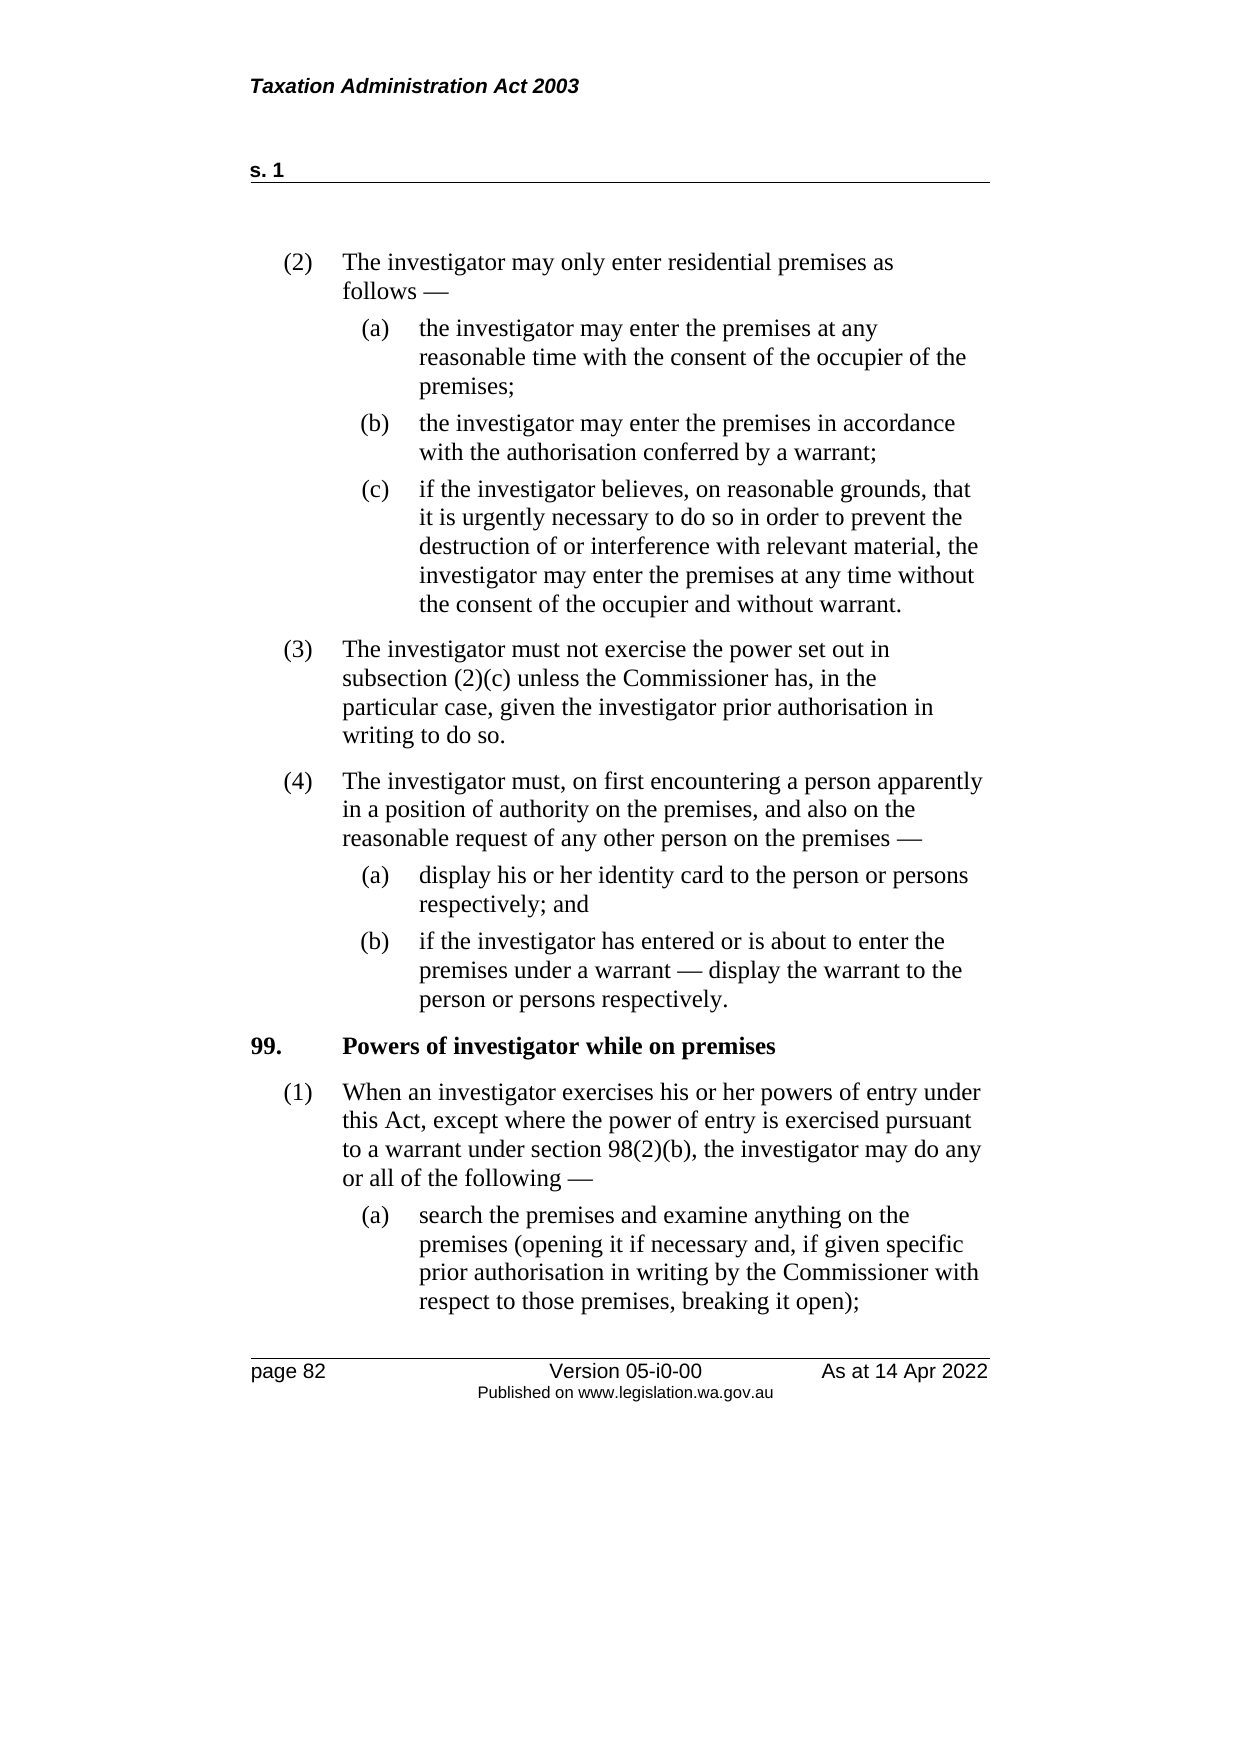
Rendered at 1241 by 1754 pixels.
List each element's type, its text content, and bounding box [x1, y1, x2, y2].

text (1) When an investigator exercises his or her powers of entry under this Act, except where the power of entry is exercised pursuant to a warrant under section 98(2)(b), the investigator may do any or all of the following — [251, 1077, 990, 1192]
subtitle 99. Powers of investigator while on premises [251, 1031, 990, 1060]
text (a) the investigator may enter the premises at any reasonable time with the consent of the occupier of the premises; [251, 313, 990, 399]
text (4) The investigator must, on first encountering a person apparently in a position of authority on the premises, and also on the reasonable request of any other person on the premises — [251, 766, 990, 852]
text (3) The investigator must not exercise the power set out in subsection (2)(c) unless the Commissioner has, in the particular case, given the investigator prior authorisation in writing to do so. [251, 634, 990, 749]
text (c) if the investigator believes, on reasonable grounds, that it is urgently necessary to do so in order to prevent the destruction of or interference with relevant material, the investigator may enter the premises at any time without the consent of the occupier and without warrant. [251, 474, 990, 617]
text (b) the investigator may enter the premises in accordance with the authorisation conferred by a warrant; [251, 408, 990, 465]
text (b) if the investigator has entered or is about to enter the premises under a warrant — display the warrant to the person or persons respectively. [251, 926, 990, 1012]
text (a) display his or her identity card to the person or persons respectively; and [251, 860, 990, 918]
text (2) The investigator may only enter residential premises as follows — [251, 247, 990, 305]
text (a) search the premises and examine anything on the premises (opening it if necessary and, if given specific prior authorisation in writing by the Commissioner with respect to those premises, breaking it open); [251, 1200, 990, 1315]
